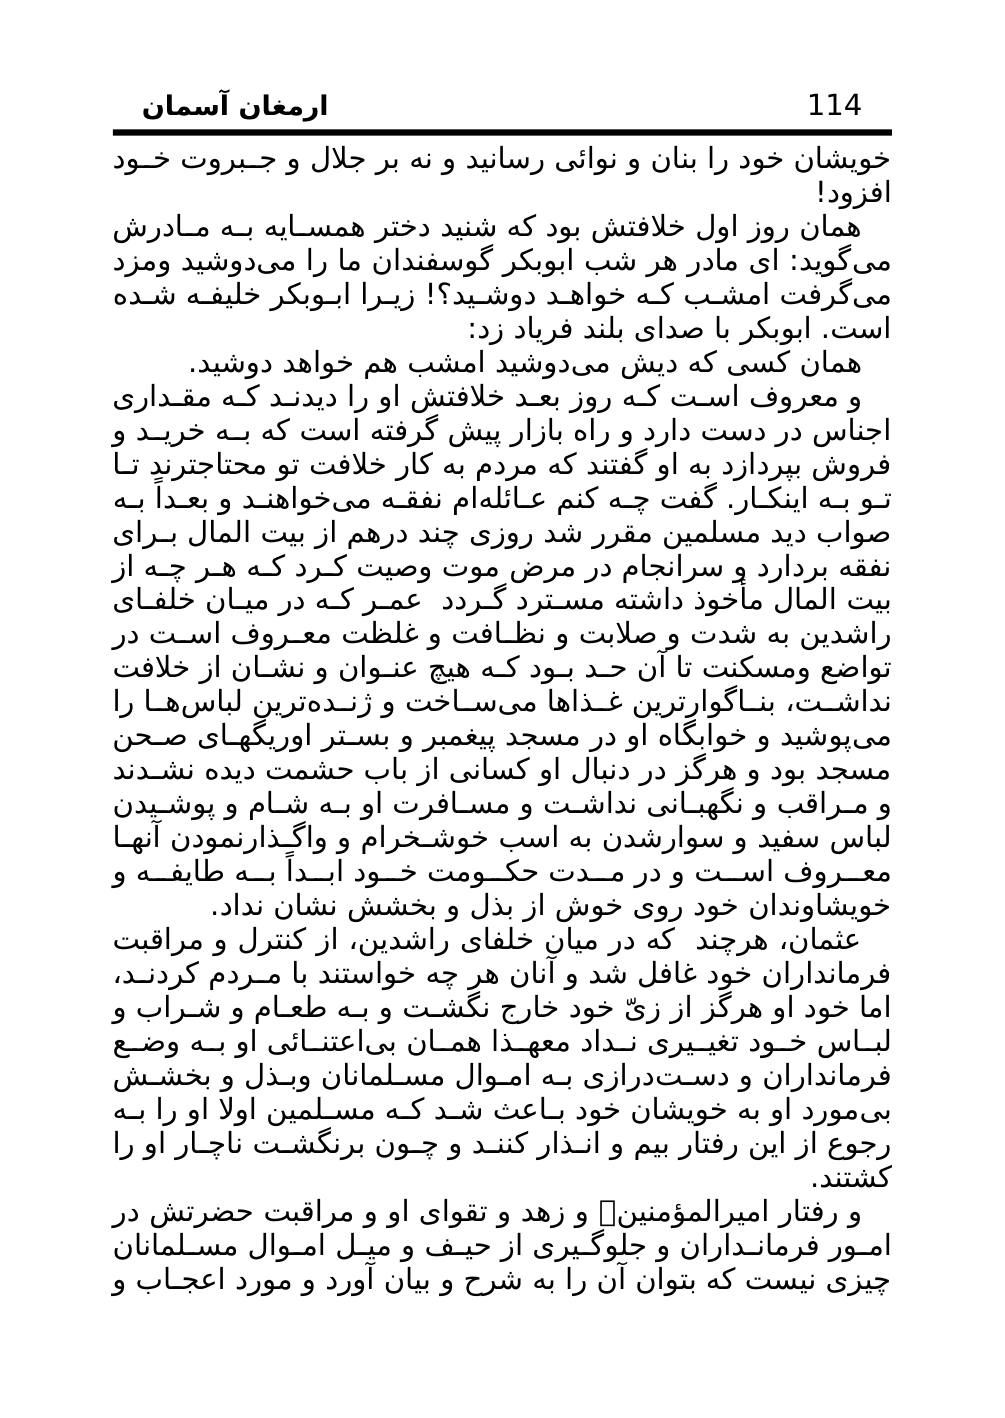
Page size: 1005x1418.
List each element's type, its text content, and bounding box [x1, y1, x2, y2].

text عثمان، هرچند که در میان خلفای راشدین، از کنترل و مراقبت فرمانداران خود غافل شد و آنان هر چه خواستند با مردم کردند، اما خود او هرگز از زیّ خود خارج نگشت و به طعام و شراب و لباس خود تغییری نداد معهذا همان بی‌اعتنائی او به وضع فرمانداران و دست‌درازی به اموال مسلمانان وبذل و بخشش بی‌مورد او به خویشان خود باعث شد که مسلمین اولا او را به رجوع از این رفتار بیم و انذار کنند و چون برنگشت ناچار او را کشتند. [112, 922, 892, 1194]
text و معروف است که روز بعد خلافتش او را دیدند که مقداری اجناس در دست دارد و راه بازار پیش گرفته است که به خرید و فروش بپردازد به او گفتند که مردم به کار خلافت تو محتاجترند تا تو به اینکار. گفت چه کنم عائله‌ام نفقه می‌خواهند و بعداً به صواب دید مسلمین مقرر شد روزی چند درهم از بیت ‌المال برای نفقه بردارد و سرانجام در مرض موت وصیت کرد که هر چه از بیت ‌المال مأخوذ داشته مسترد گردد عمر که در میان خلفای راشدین به شدت و صلابت و نظافت و غلظت معروف است در تواضع ومسکنت تا آن حد بود که هیچ عنوان و نشان از خلافت نداشت، بناگوارترین غذاها می‌ساخت و ژنده‌ترین لباس‌ها را می‌پوشید و خوابگاه او در مسجد پیغمبر و بستر اوریگهای صحن مسجد بود و هرگز در دنبال او کسانی از باب حشمت دیده نشدند و مراقب و نگهبانی نداشت و مسافرت او به شام و پوشیدن لباس سفید و سوارشدن به اسب خوشخرام و واگذارنمودن آنها معروف است و در مدت حکومت خود ابداً به طایفه و خویشاوندان خود روی خوش از بذل و بخشش نشان نداد. [112, 379, 892, 922]
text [112, 1194, 892, 1296]
text همان کسی که دیش می‌دوشید امشب هم خواهد دوشید. [112, 345, 892, 379]
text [112, 141, 892, 209]
text همان روز اول خلافتش بود که شنید دختر همسایه به مادرش می‌گوید: ای مادر هر شب ابوبکر گوسفندان ما را می‌دوشید ومزد می‌گرفت امشب که خواهد دوشید؟! زیرا ابوبکر خلیفه شده است. ابوبکر با صدای بلند فریاد زد: [112, 209, 892, 345]
